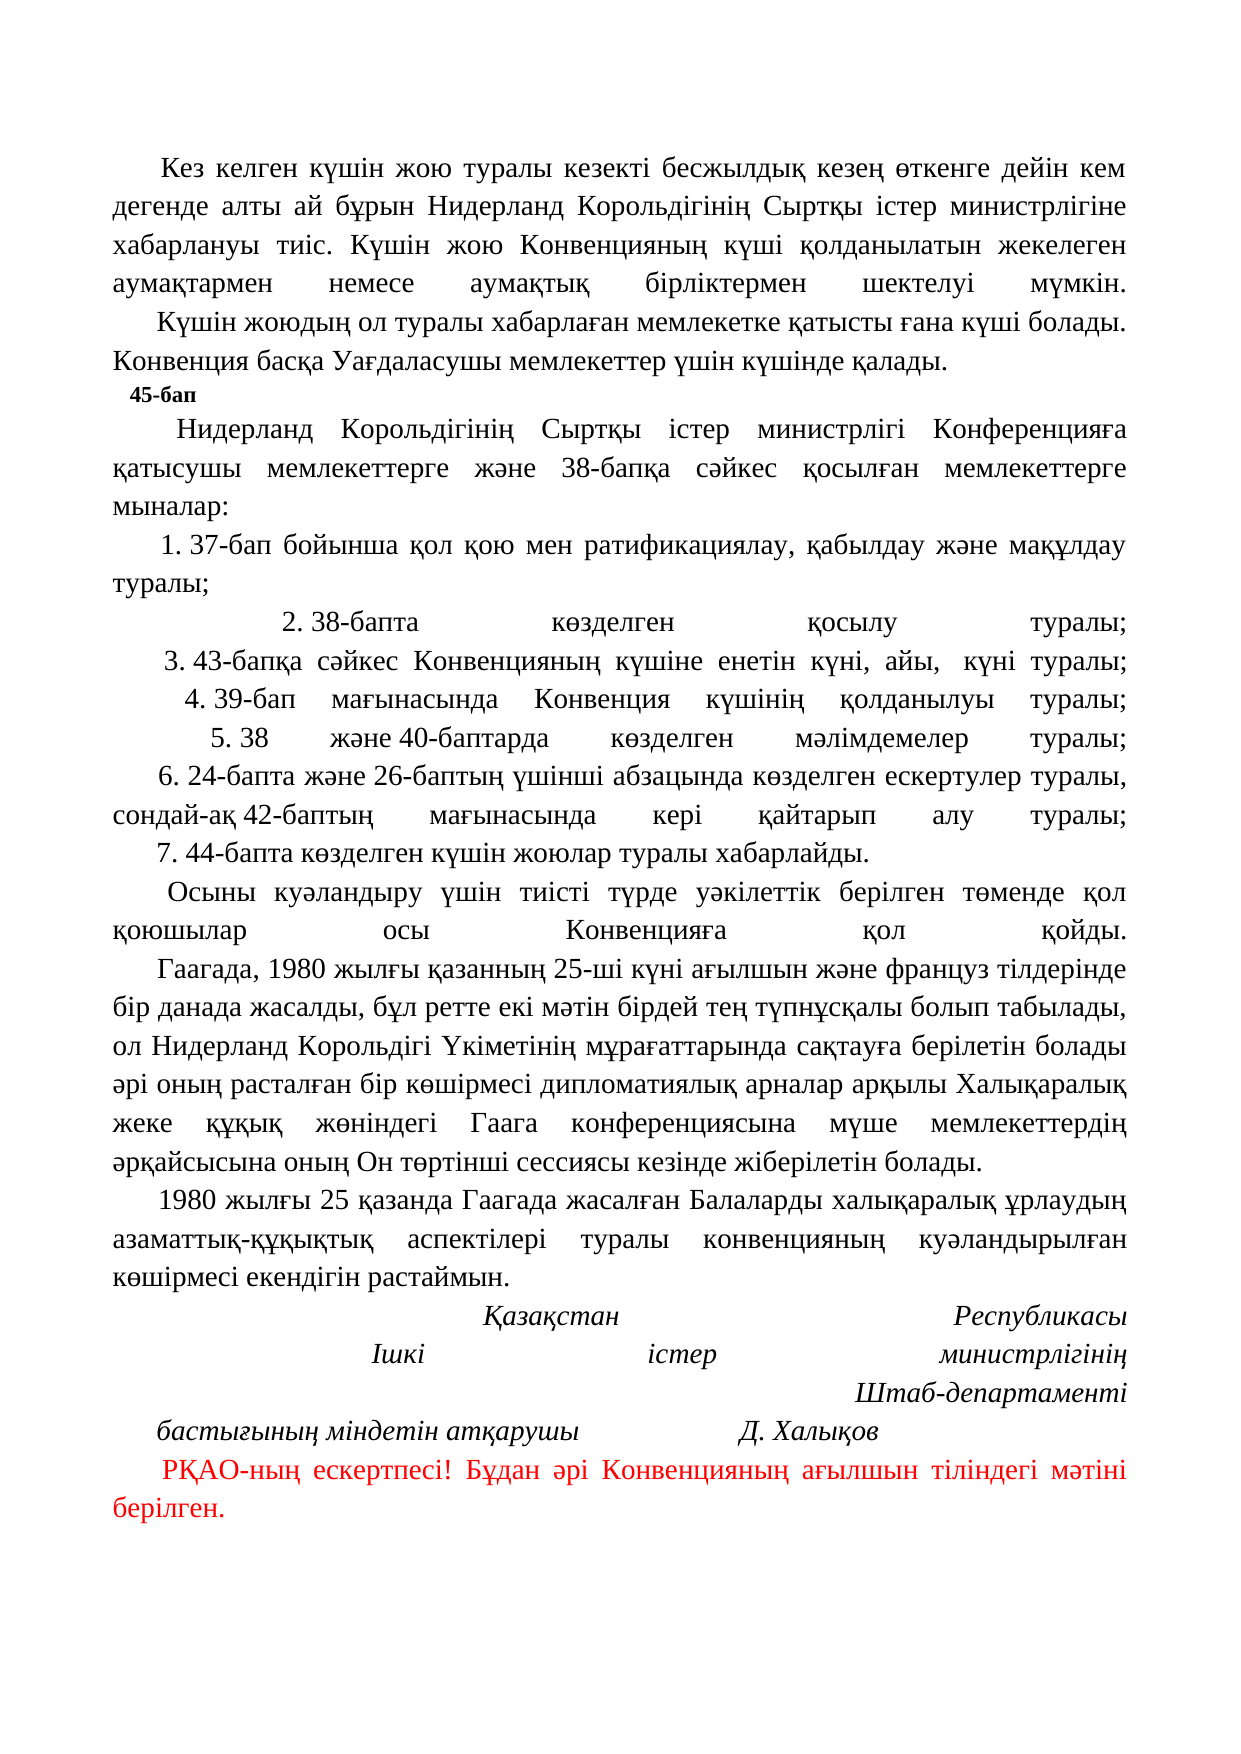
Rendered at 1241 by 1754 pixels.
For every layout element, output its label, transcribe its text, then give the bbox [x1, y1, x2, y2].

text 1980 жылғы 25 қазанда Гаагада жасалған Балаларды халықаралық ұрлаудың азаматтық-құқықтық аспектілері туралы конвенцияның куәландырылған көшірмесі екендігін растаймын. [112, 1182, 1128, 1293]
text Қазақстан Республикасы Ішкі істер министрлігінің Штаб-департаменті бастығының міндетін атқарушы Д. Халықов [112, 1298, 1128, 1447]
text РҚАО-ның ескертпесі! Бұдан әрі Конвенцияның ағылшын тіліндегі мәтіні берілген. [112, 1452, 1128, 1524]
text Осыны куәландыру үшін тиісті түрде уәкілеттік берілген төменде қол қоюшылар осы Конвенцияға қол қойды. Гаагада, 1980 жылғы қазанның 25-ші күні ағылшын және француз тілдерінде бір данада жасалды, бұл ретте екі мәтін бірдей тең түпнұсқалы болып табылады, ол Нидерланд Корольдігі Үкіметінің мұрағаттарында сақтауға берілетін болады әрі оның расталған бір көшірмесі дипломатиялық арналар арқылы Халықаралық жеке құқық жөніндегі Гаага конференциясына мүше мемлекеттердің әрқайсысына оның Он төртінші сессиясы кезінде жіберілетін болады. [112, 874, 1128, 1177]
text Нидерланд Корольдігінің Сыртқы істер министрлігі Конференцияға қатысушы мемлекеттерге және 38-бапқа сәйкес қосылған мемлекеттерге мыналар: 1. 37-бап бойынша қол қою мен ратификациялау, қабылдау және мақұлдау туралы; 2. 38-бапта көзделген қосылу туралы; 3. 43-бапқа сәйкес Конвенцияның күшіне енетін күні, айы, күні туралы; 4. 39-бап мағынасында Конвенция күшінің қолданылуы туралы; 5. 38 және 40-баптарда көзделген мәлімдемелер туралы; 6. 24-бапта және 26-баптың үшінші абзацында көзделген ескертулер туралы, сондай-ақ 42-баптың мағынасында кері қайтарып алу туралы; 7. 44-бапта көзделген күшін жоюлар туралы хабарлайды. [112, 411, 1128, 869]
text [112, 150, 1128, 376]
text 45-бап [112, 381, 1128, 408]
